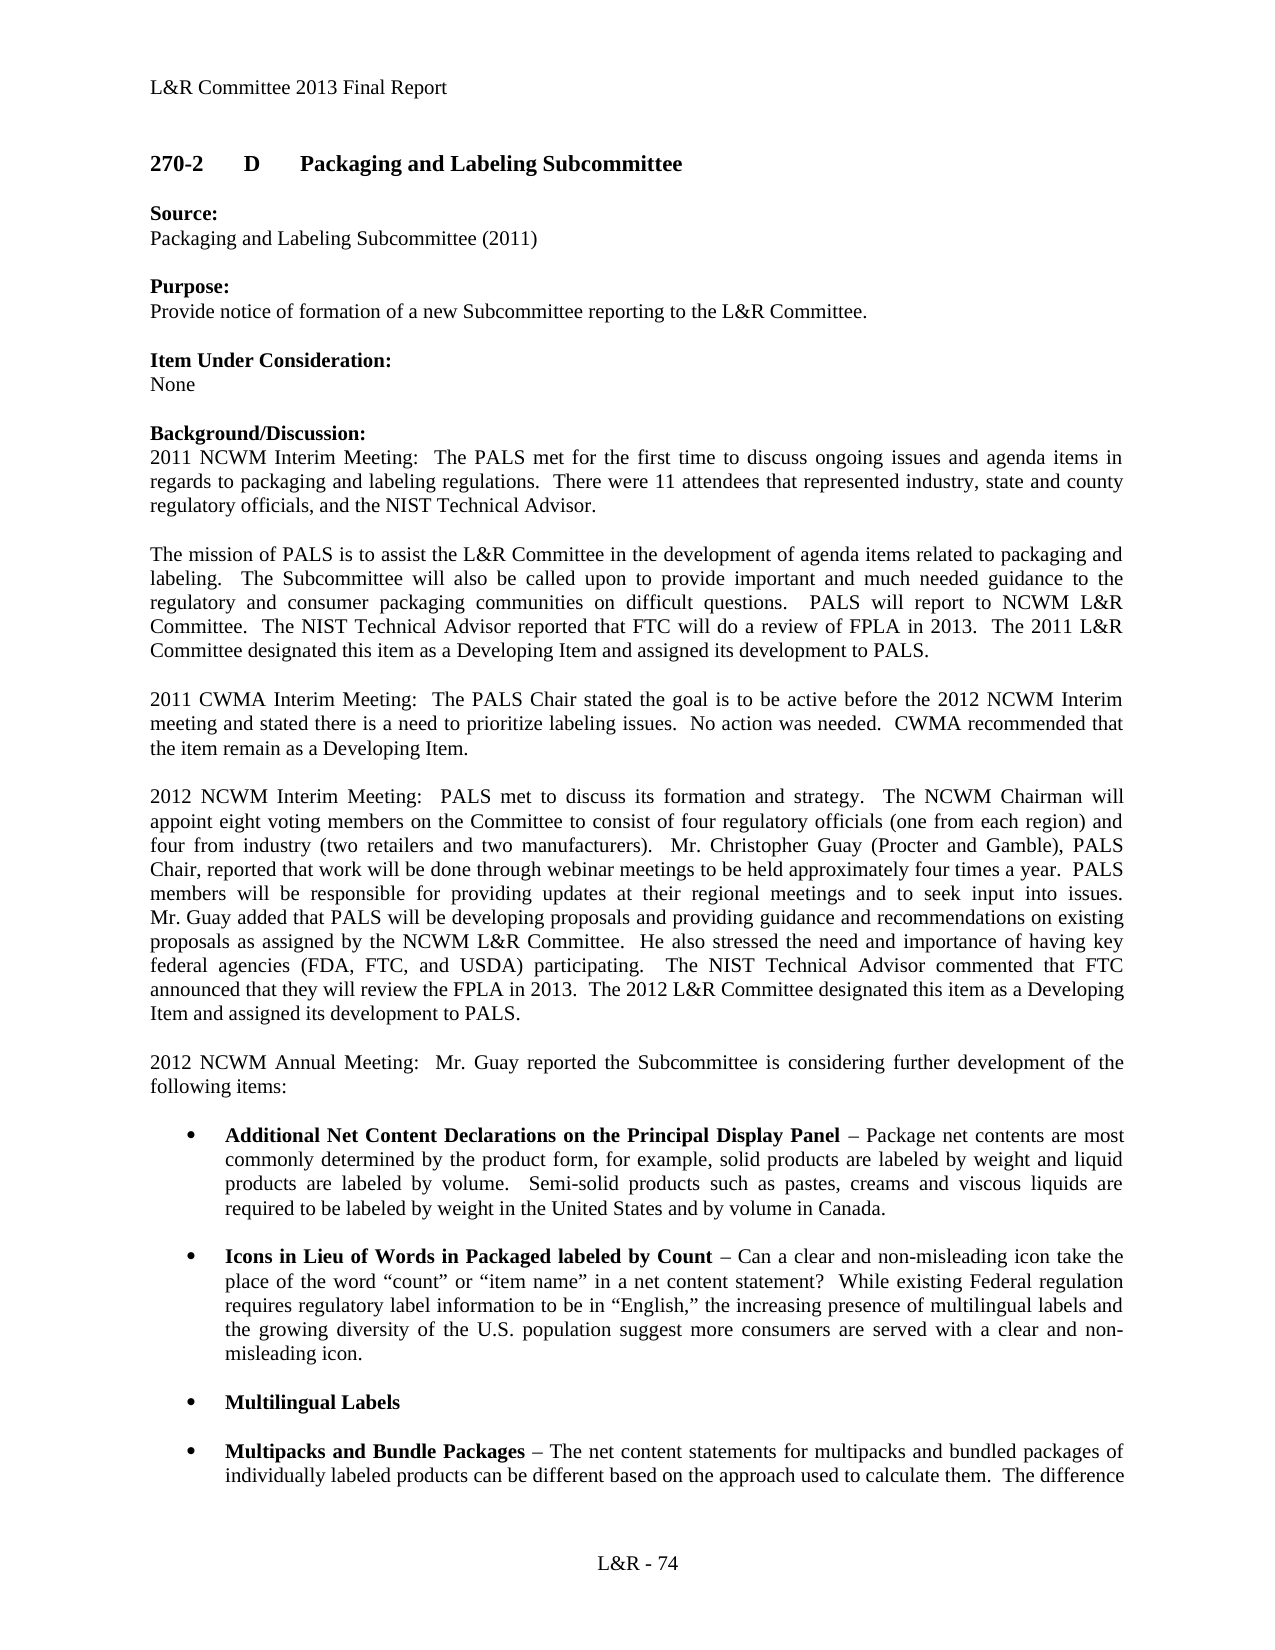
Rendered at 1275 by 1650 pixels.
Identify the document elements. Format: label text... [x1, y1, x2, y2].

list Multilingual Labels [187, 1390, 1125, 1414]
list Additional Net Content Declarations on the Principal Display Panel – Package net contents are most commonly determined by the product form, for example, solid products are labeled by weight and liquid products are labeled by volume. Semi-solid products such as pastes, creams and viscous liquids are required to be labeled by weight in the United States and by volume in Canada. [187, 1123, 1125, 1219]
subtitle Background/Discussion: [150, 421, 1125, 445]
text 2012 NCWM Annual Meeting: Mr. Guay reported the Subcommittee is considering further development of the following items: [150, 1050, 1125, 1098]
text Packaging and Labeling Subcommittee (2011) [150, 225, 1125, 249]
text The mission of PALS is to assist the L&R Committee in the development of agenda items related to packaging and labeling. The Subcommittee will also be called upon to provide important and much needed guidance to the regulatory and consumer packaging communities on difficult questions. PALS will report to NCWM L&R Committee. The NIST Technical Advisor reported that FTC will do a review of FPLA in 2013. The 2011 L&R Committee designated this item as a Developing Item and assigned its development to PALS. [150, 542, 1125, 662]
subtitle Purpose: [150, 274, 1125, 298]
text 2011 CWMA Interim Meeting: The PALS Chair stated the goal is to be active before the 2012 NCWM Interim meeting and stated there is a need to prioritize labeling issues. No action was needed. CWMA recommended that the item remain as a Developing Item. [150, 687, 1125, 759]
subtitle 270-2 D Packaging and Labeling Subcommittee [150, 150, 1125, 176]
text Provide notice of formation of a new Subcommittee reporting to the L&R Committee. [150, 298, 1125, 323]
text 2012 NCWM Interim Meeting: PALS met to discuss its formation and strategy. The NCWM Chairman will appoint eight voting members on the Committee to consist of four regulatory officials (one from each region) and four from industry (two retailers and two manufacturers). Mr. Christopher Guay (Procter and Gamble), PALS Chair, reported that work will be done through webinar meetings to be held approximately four times a year. PALS members will be responsible for providing updates at their regional meetings and to seek input into issues. Mr. Guay added that PALS will be developing proposals and providing guidance and recommendations on existing proposals as assigned by the NCWM L&R Committee. He also stressed the need and importance of having key federal agencies (FDA, FTC, and USDA) participating. The NIST Technical Advisor commented that FTC announced that they will review the FPLA in 2013. The 2012 L&R Committee designated this item as a Developing Item and assigned its development to PALS. [150, 784, 1125, 1025]
list Icons in Lieu of Words in Packaged labeled by Count – Can a clear and non-misleading icon take the place of the word “count” or “item name” in a net content statement? While existing Federal regulation requires regulatory label information to be in “English,” the increasing presence of multilingual labels and the growing diversity of the U.S. population suggest more consumers are served with a clear and non-misleading icon. [187, 1244, 1125, 1365]
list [187, 1439, 1125, 1487]
text 2011 NCWM Interim Meeting: The PALS met for the first time to discuss ongoing issues and agenda items in regards to packaging and labeling regulations. There were 11 attendees that represented industry, state and county regulatory officials, and the NIST Technical Advisor. [150, 445, 1125, 517]
text None [150, 372, 1125, 396]
subtitle Item Under Consideration: [150, 348, 1125, 372]
subtitle Source: [150, 201, 1125, 225]
